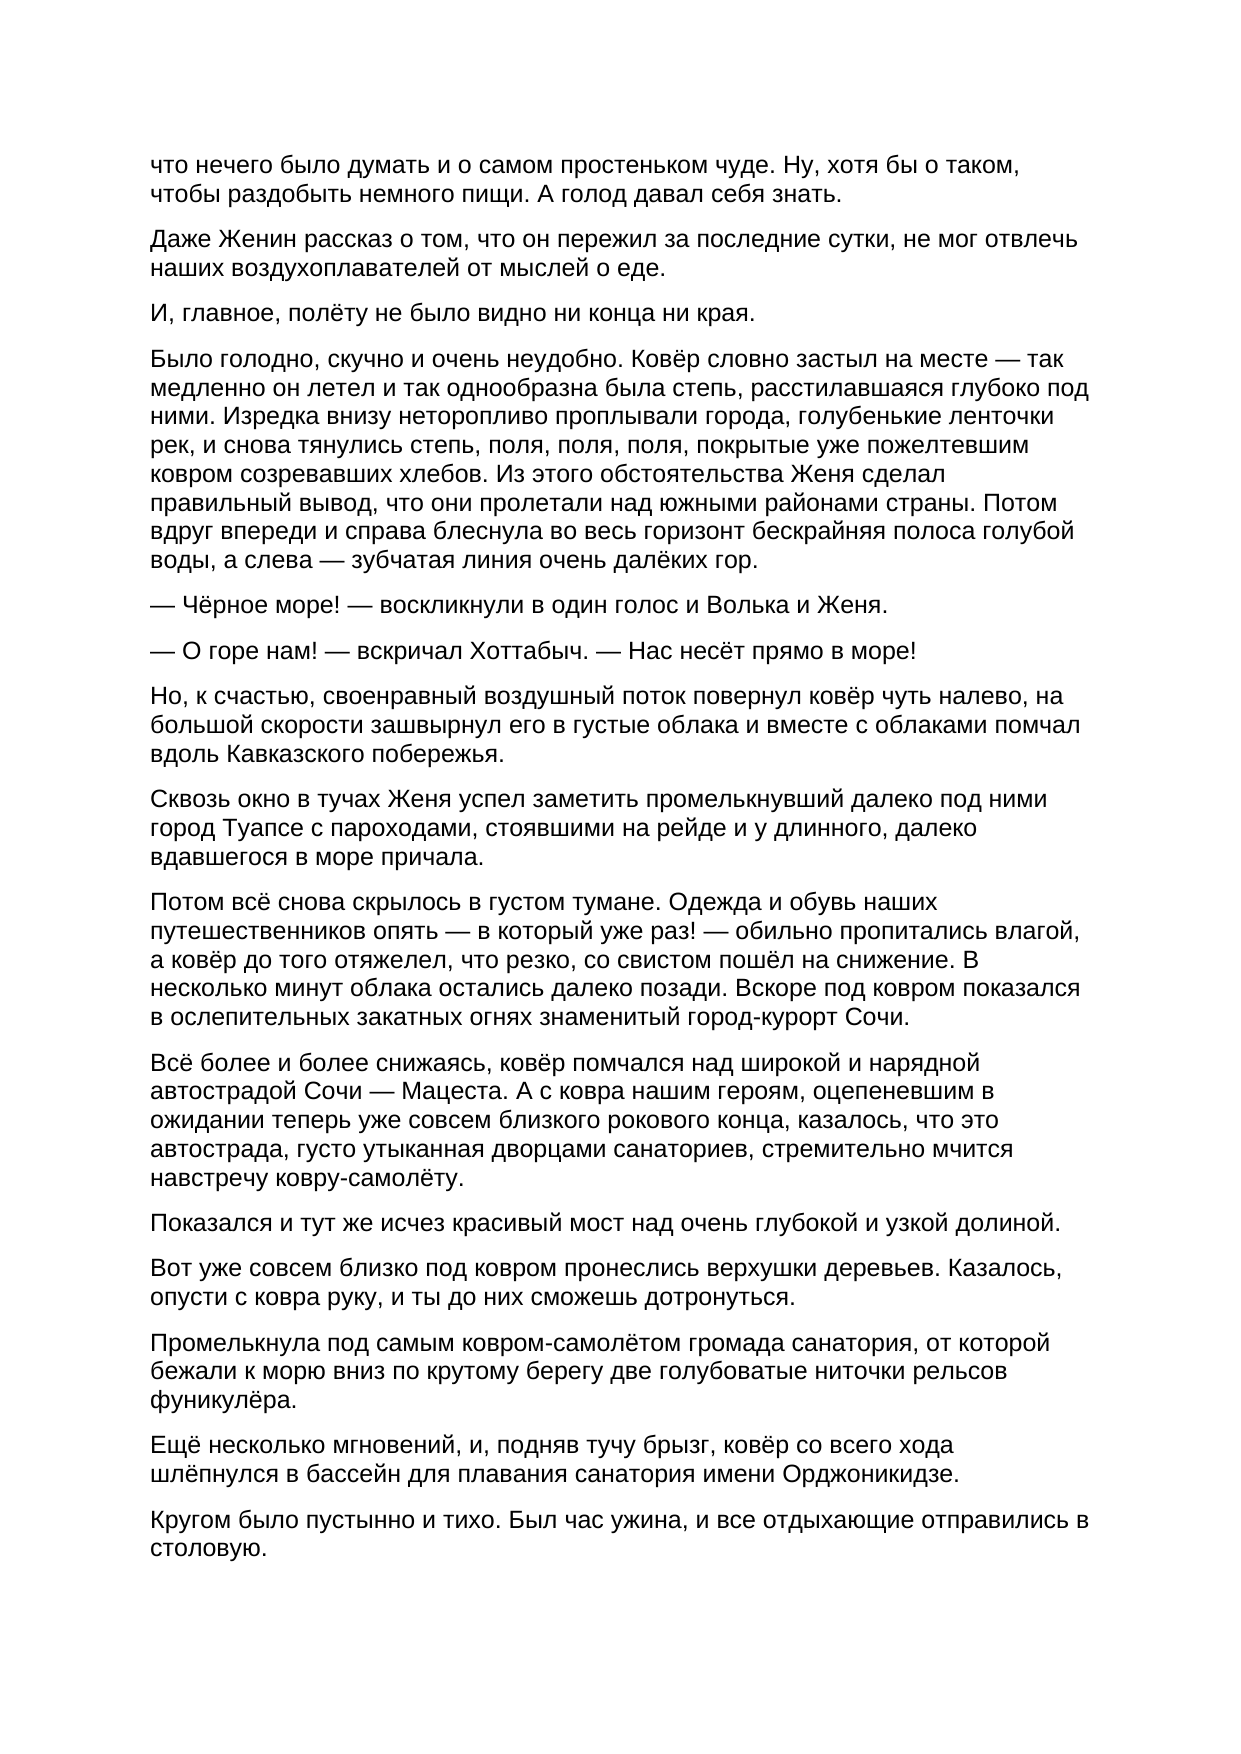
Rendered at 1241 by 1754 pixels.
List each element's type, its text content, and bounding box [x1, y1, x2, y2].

text Даже Женин рассказ о том, что он пережил за последние сутки, не мог отвлечь наших воздухоплавателей от мыслей о еде. [150, 224, 1090, 282]
text Ещё несколько мгновений, и, подняв тучу брызг, ковёр со всего хода шлёпнулся в бассейн для плавания санатория имени Орджоникидзе. [150, 1430, 1090, 1488]
text Было голодно, скучно и очень неудобно. Ковёр словно застыл на месте — так медленно он летел и так однообразна была степь, расстилавшаяся глубоко под ними. Изредка внизу неторопливо проплывали города, голубенькие ленточки рек, и снова тянулись степь, поля, поля, поля, покрытые уже пожелтевшим ковром созревавших хлебов. Из этого обстоятельства Женя сделал правильный вывод, что они пролетали над южными районами страны. Потом вдруг впереди и справа блеснула во весь горизонт бескрайняя полоса голубой воды, а слева — зубчатая линия очень далёких гор. [150, 344, 1090, 574]
text Всё более и более снижаясь, ковёр помчался над широкой и нарядной автострадой Сочи — Мацеста. А с ковра нашим героям, оцепеневшим в ожидании теперь уже совсем близкого рокового конца, казалось, что это автострада, густо утыканная дворцами санаториев, стремительно мчится навстречу ковру-самолёту. [150, 1047, 1090, 1191]
text Сквозь окно в тучах Женя успел заметить промелькнувший далеко под ними город Туапсе с пароходами, стоявшими на рейде и у длинного, далеко вдавшегося в море причала. [150, 784, 1090, 870]
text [150, 150, 1090, 207]
text И, главное, полёту не было видно ни конца ни края. [150, 298, 1090, 327]
text Кругом было пустынно и тихо. Был час ужина, и все отдыхающие отправились в столовую. [150, 1504, 1090, 1562]
text — Чёрное море! — воскликнули в один голос и Волька и Женя. [150, 590, 1090, 619]
text Промелькнула под самым ковром-самолётом громада санатория, от которой бежали к морю вниз по крутому берегу две голубоватые ниточки рельсов фуникулёра. [150, 1327, 1090, 1414]
text Показался и тут же исчез красивый мост над очень глубокой и узкой долиной. [150, 1208, 1090, 1237]
text Но, к счастью, своенравный воздушный поток повернул ковёр чуть налево, на большой скорости зашвырнул его в густые облака и вместе с облаками помчал вдоль Кавказского побережья. [150, 681, 1090, 767]
text Потом всё снова скрылось в густом тумане. Одежда и обувь наших путешественников опять — в который уже раз! — обильно пропитались влагой, а ковёр до того отяжелел, что резко, со свистом пошёл на снижение. В несколько минут облака остались далеко позади. Вскоре под ковром показался в ослепительных закатных огнях знаменитый город-курорт Сочи. [150, 887, 1090, 1031]
text Вот уже совсем близко под ковром пронеслись верхушки деревьев. Казалось, опусти с ковра руку, и ты до них сможешь дотронуться. [150, 1253, 1090, 1311]
text — О горе нам! — вскричал Хоттабыч. — Нас несёт прямо в море! [150, 636, 1090, 664]
